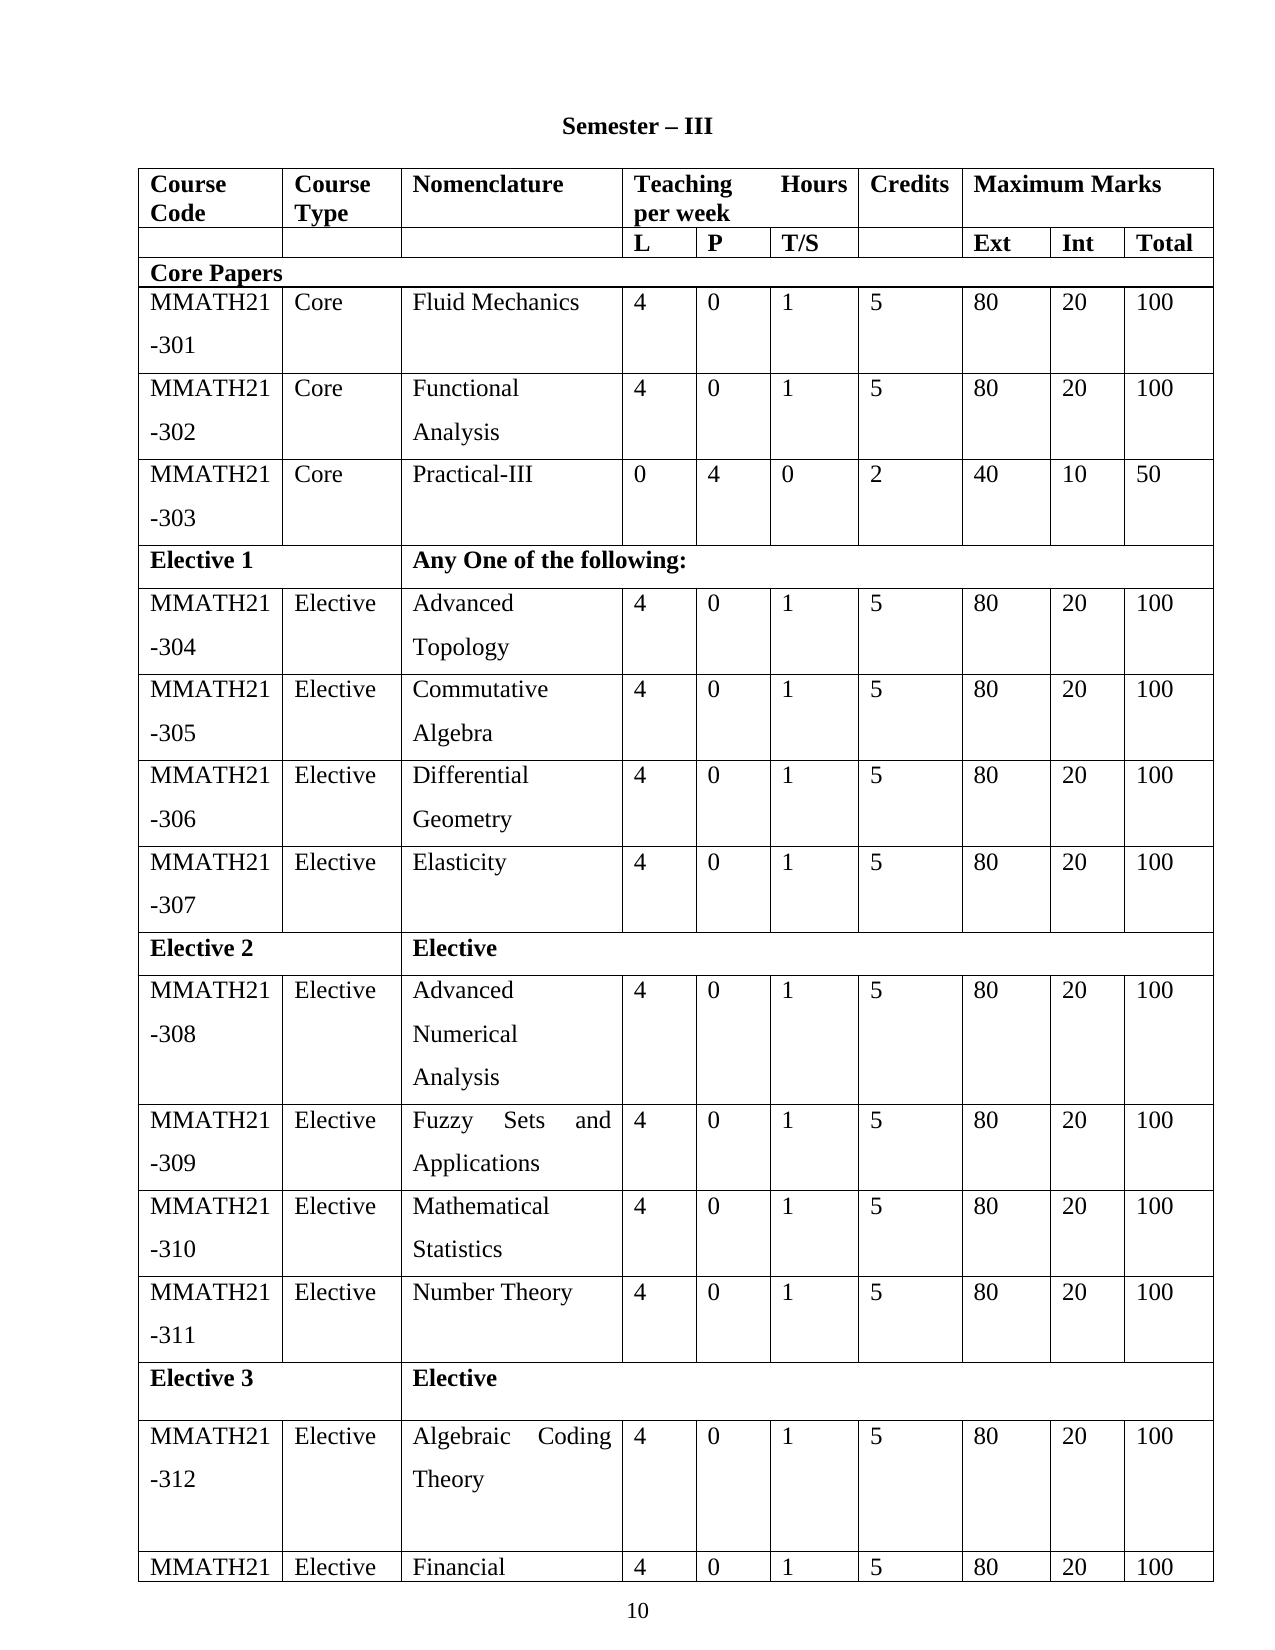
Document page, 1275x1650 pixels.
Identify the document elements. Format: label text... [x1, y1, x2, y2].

table_cell Mathematical Statistics [402, 1191, 622, 1276]
table_cell 0 [697, 374, 770, 458]
table_cell 100 [1125, 1421, 1213, 1551]
table_cell 100 [1125, 1105, 1213, 1190]
table_cell Any One of the following: [402, 546, 1213, 587]
table_cell 100 [1125, 589, 1213, 673]
table_cell 0 [697, 1421, 770, 1551]
table_cell 0 [697, 1552, 770, 1581]
table_cell 4 [623, 1277, 696, 1362]
table_cell 20 [1051, 675, 1124, 759]
table_cell [402, 228, 622, 257]
table_cell 100 [1125, 1277, 1213, 1362]
table_cell 4 [623, 1105, 696, 1190]
table_cell 100 [1125, 1552, 1213, 1581]
table_cell 4 [623, 976, 696, 1104]
table_cell 5 [859, 374, 962, 458]
table_cell 1 [771, 1277, 858, 1362]
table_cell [402, 1552, 622, 1581]
table_cell 5 [859, 288, 962, 372]
table_cell Elective [283, 1105, 401, 1190]
table_cell MMATH21-306 [139, 761, 282, 846]
table_cell MMATH21-302 [139, 374, 282, 458]
table_cell 4 [623, 675, 696, 759]
table_cell 80 [963, 1552, 1050, 1581]
table_cell 20 [1051, 288, 1124, 372]
table_cell 1 [771, 976, 858, 1104]
text Semester – III [150, 111, 1125, 139]
table_header Teaching Hours per week [623, 169, 858, 227]
table_cell MMATH21-304 [139, 589, 282, 673]
table_cell 4 [623, 1552, 696, 1581]
table_cell Differential Geometry [402, 761, 622, 846]
table_cell 80 [963, 1421, 1050, 1551]
table_cell 80 [963, 761, 1050, 846]
table_cell 5 [859, 761, 962, 846]
table_cell Fuzzy Sets and Applications [402, 1105, 622, 1190]
table_cell 0 [697, 847, 770, 932]
table_cell Elective 3 [139, 1363, 401, 1420]
table_cell 80 [963, 589, 1050, 673]
table_cell 80 [963, 976, 1050, 1104]
table_cell MMATH21-311 [139, 1277, 282, 1362]
table_cell 1 [771, 847, 858, 932]
table_cell MMATH21-305 [139, 675, 282, 759]
table_cell Elective [283, 675, 401, 759]
table_cell 2 [859, 460, 962, 544]
table_cell 5 [859, 589, 962, 673]
table_cell Practical-III [402, 460, 622, 544]
table_cell 80 [963, 1105, 1050, 1190]
table_cell Elective [283, 761, 401, 846]
table_header Maximum Marks [963, 169, 1213, 227]
table_cell [139, 228, 282, 257]
table_cell 4 [623, 374, 696, 458]
table_header Nomenclature [402, 169, 622, 227]
table_cell 10 [1051, 460, 1124, 544]
table_cell Elective [283, 589, 401, 673]
table_cell 80 [963, 1277, 1050, 1362]
table_cell Elective [283, 976, 401, 1104]
table_cell 5 [859, 1105, 962, 1190]
table_cell L [623, 228, 696, 257]
table_cell Commutative Algebra [402, 675, 622, 759]
table_cell 1 [771, 288, 858, 372]
table_cell 0 [697, 976, 770, 1104]
table_cell 20 [1051, 1191, 1124, 1276]
table_cell MMATH21-308 [139, 976, 282, 1104]
table_header Course Code [139, 169, 282, 227]
table_cell 0 [697, 589, 770, 673]
table_cell 80 [963, 1191, 1050, 1276]
table_cell 5 [859, 675, 962, 759]
table_cell 4 [623, 847, 696, 932]
table_cell Elective [283, 1277, 401, 1362]
table_cell 80 [963, 288, 1050, 372]
table_cell MMATH21-313 [139, 1552, 282, 1581]
table_cell 20 [1051, 976, 1124, 1104]
table_cell MMATH21-307 [139, 847, 282, 932]
table_cell Elective [402, 1363, 1213, 1420]
table_cell 20 [1051, 1105, 1124, 1190]
table_cell 1 [771, 1191, 858, 1276]
table_header Credits [859, 169, 962, 227]
table_cell 1 [771, 1105, 858, 1190]
table_cell 80 [963, 374, 1050, 458]
table_cell 100 [1125, 976, 1213, 1104]
table_cell Elective [283, 1191, 401, 1276]
table_cell 0 [697, 1191, 770, 1276]
table_cell Core [283, 374, 401, 458]
table_cell Elective [283, 1552, 401, 1581]
table_cell 50 [1125, 460, 1213, 544]
table_cell 4 [623, 589, 696, 673]
table_cell Advanced Numerical Analysis [402, 976, 622, 1104]
table_cell 80 [963, 847, 1050, 932]
table_cell 4 [623, 1421, 696, 1551]
table_cell 4 [697, 460, 770, 544]
table_cell MMATH21-301 [139, 288, 282, 372]
table_cell 20 [1051, 1552, 1124, 1581]
table_cell Advanced Topology [402, 589, 622, 673]
table_cell 20 [1051, 1421, 1124, 1551]
table_cell 20 [1051, 1277, 1124, 1362]
table_cell 20 [1051, 589, 1124, 673]
table_cell Int [1051, 228, 1124, 257]
table_cell 0 [697, 288, 770, 372]
table_cell 20 [1051, 847, 1124, 932]
table_cell 100 [1125, 1191, 1213, 1276]
table_cell 0 [771, 460, 858, 544]
table_cell Core Papers [139, 258, 1213, 286]
table_cell 100 [1125, 761, 1213, 846]
table_cell Elective [283, 1421, 401, 1551]
table_cell Elective 2 [139, 933, 401, 974]
table_cell Core [283, 288, 401, 372]
table_cell 0 [697, 1277, 770, 1362]
table_cell MMATH21-309 [139, 1105, 282, 1190]
table_cell P [697, 228, 770, 257]
table_cell 5 [859, 1191, 962, 1276]
table_cell 5 [859, 1277, 962, 1362]
table_cell 40 [963, 460, 1050, 544]
table_header Course Type [283, 169, 401, 227]
table_cell MMATH21-310 [139, 1191, 282, 1276]
table_cell Fluid Mechanics [402, 288, 622, 372]
table_cell 100 [1125, 288, 1213, 372]
table_cell [859, 228, 962, 257]
table_cell 0 [697, 675, 770, 759]
table_cell 5 [859, 976, 962, 1104]
table_cell 4 [623, 1191, 696, 1276]
table_cell 0 [623, 460, 696, 544]
table_cell 1 [771, 675, 858, 759]
table_cell T/S [771, 228, 858, 257]
table_cell Elasticity [402, 847, 622, 932]
table_cell 5 [859, 1421, 962, 1551]
table_cell [283, 228, 401, 257]
table_cell 4 [623, 761, 696, 846]
table_cell 20 [1051, 374, 1124, 458]
table_cell Algebraic Coding Theory [402, 1421, 622, 1551]
table_cell Elective 1 [139, 546, 401, 587]
table_cell MMATH21-303 [139, 460, 282, 544]
table_cell 80 [963, 675, 1050, 759]
table_cell 0 [697, 761, 770, 846]
table_cell Number Theory [402, 1277, 622, 1362]
table_cell Elective [402, 933, 1213, 974]
table_cell Ext [963, 228, 1050, 257]
table_cell 0 [697, 1105, 770, 1190]
table_cell 100 [1125, 374, 1213, 458]
table_cell Core [283, 460, 401, 544]
table_cell Elective [283, 847, 401, 932]
table_cell Functional Analysis [402, 374, 622, 458]
table_cell Total [1125, 228, 1213, 257]
table_cell MMATH21-312 [139, 1421, 282, 1551]
table_cell 20 [1051, 761, 1124, 846]
table_cell 5 [859, 1552, 962, 1581]
table_cell 1 [771, 1421, 858, 1551]
table_cell 1 [771, 761, 858, 846]
table_cell 100 [1125, 847, 1213, 932]
table_cell 1 [771, 589, 858, 673]
table_cell 1 [771, 1552, 858, 1581]
table_cell 4 [623, 288, 696, 372]
table_cell 5 [859, 847, 962, 932]
table_cell 1 [771, 374, 858, 458]
table_cell 100 [1125, 675, 1213, 759]
